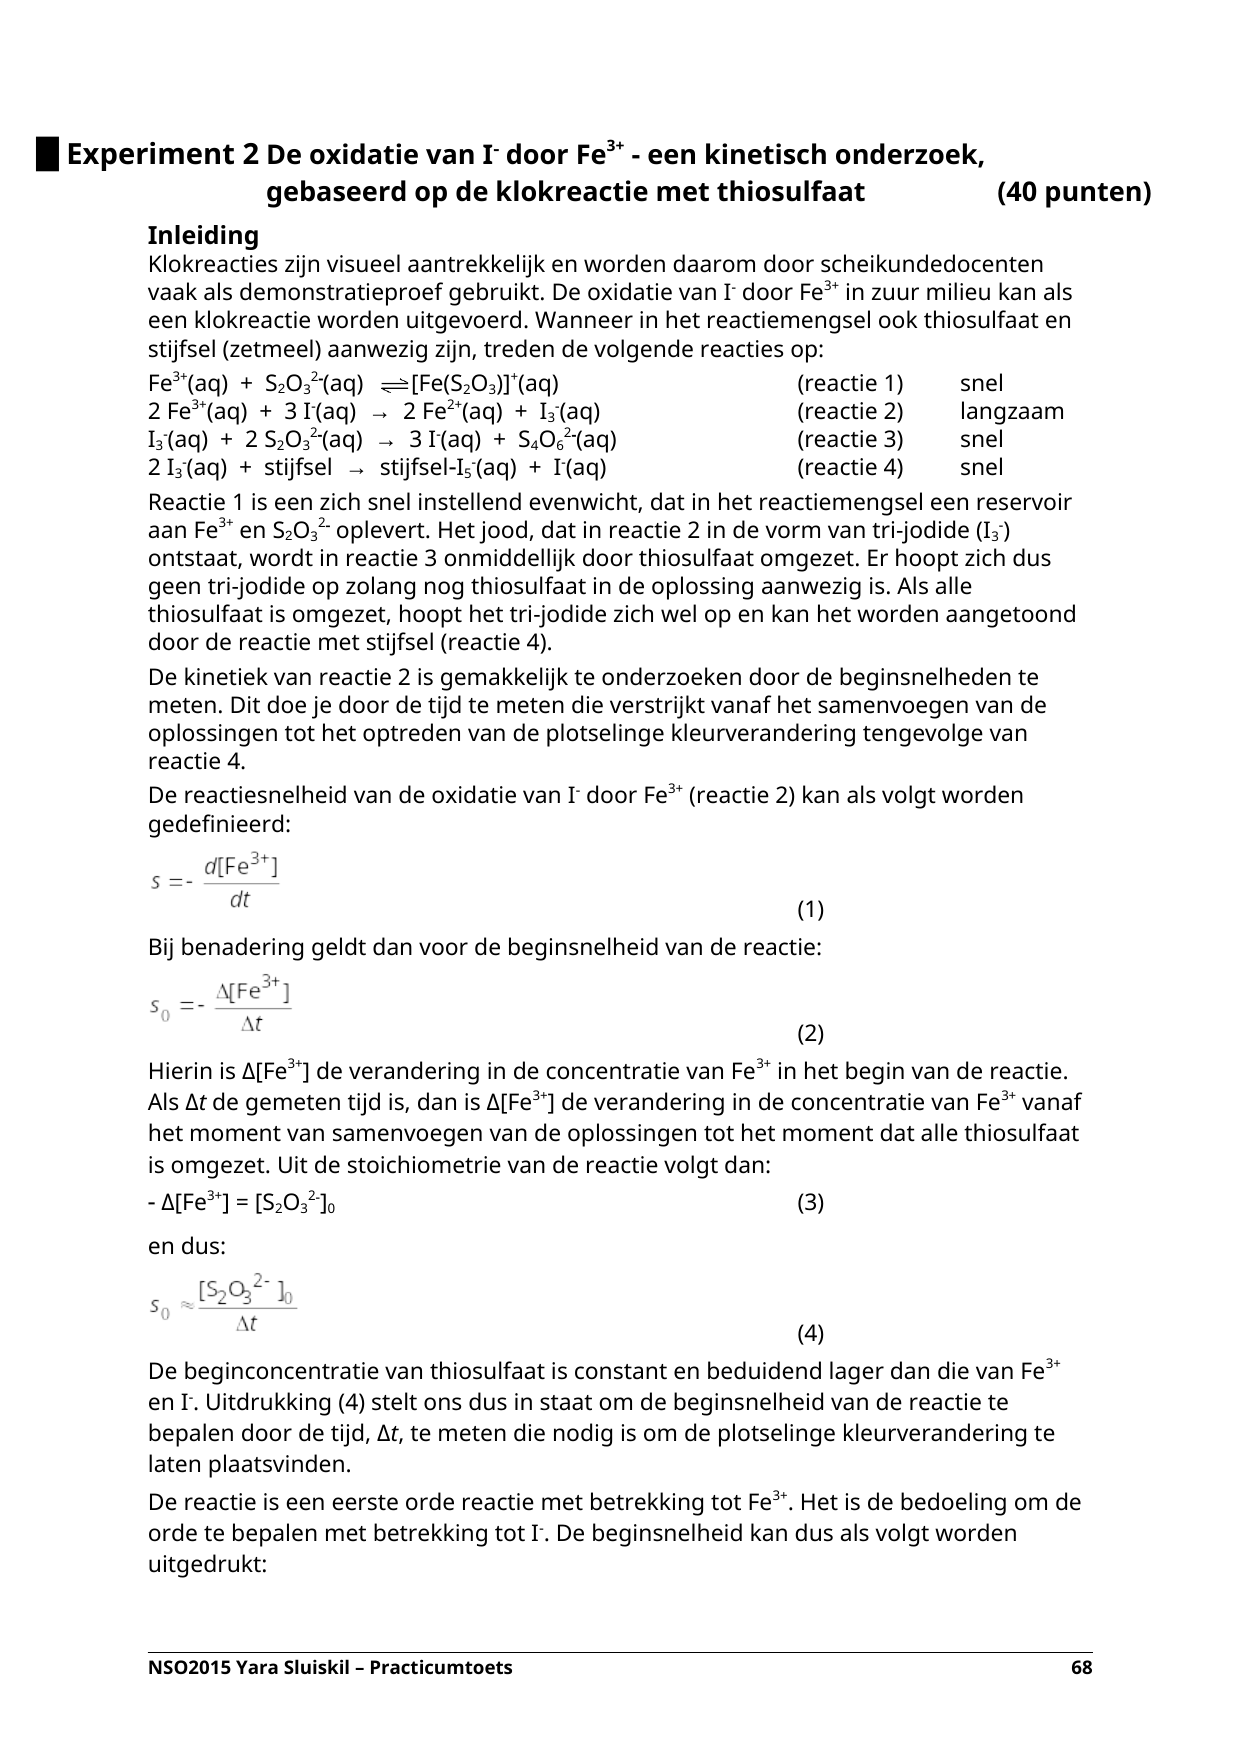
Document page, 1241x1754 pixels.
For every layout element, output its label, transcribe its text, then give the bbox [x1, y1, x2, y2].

title Klokreacties zijn visueel aantrekkelijk en worden daarom door scheikundedocenten vaak als demonstratieproef gebruikt. De oxidatie van I door Fe3+ in zuur milieu kan als een klokreactie worden uitgevoerd. Wanneer in het reactiemengsel ook thiosulfaat en stijfsel (zetmeel) aanwezig zijn, treden de volgende reacties op: [148, 250, 1093, 363]
title Bij benadering geldt dan voor de beginsnelheid van de reactie: [148, 931, 1093, 962]
title (1) [148, 844, 1093, 924]
title I3(aq) + 2 S2O32(aq) → 3 I(aq) + S4O62(aq) (reactie 3) snel [148, 425, 1093, 453]
title De reactie is een eerste orde reactie met betrekking tot Fe3+. Het is de bedoeling om de orde te bepalen met betrekking tot I. De beginsnelheid kan dus als volgt worden uitgedrukt: [148, 1486, 1093, 1579]
picture [381, 378, 409, 393]
title De reactiesnelheid van de oxidatie van I door Fe3+ (reactie 2) kan als volgt worden gedefinieerd: [148, 781, 1093, 838]
title 2 I3(aq) + stijfsel → stijfselI5(aq) + I(aq) (reactie 4) snel [148, 453, 1093, 481]
title Reactie 1 is een zich snel instellend evenwicht, dat in het reactiemengsel een reservoir aan Fe3+ en S2O32 oplevert. Het jood, dat in reactie 2 in de vorm van tri-jodide (I3) ontstaat, wordt in reactie 3 onmiddellijk door thiosulfaat omgezet. Er hoopt zich dus geen tri-jodide op zolang nog thiosulfaat in de oplossing aanwezig is. Als alle thiosulfaat is omgezet, hoopt het tri-jodide zich wel op en kan het worden aangetoond door de reactie met stijfsel (reactie 4). [148, 488, 1093, 656]
title Hierin is Δ[Fe3+] de verandering in de concentratie van Fe3+ in het begin van de reactie. Als Δt de gemeten tijd is, dan is Δ[Fe3+] de verandering in de concentratie van Fe3+ vanaf het moment van samenvoegen van de oplossingen tot het moment dat alle thiosulfaat is omgezet. Uit de stoichiometrie van de reactie volgt dan: [148, 1055, 1093, 1180]
title (4) [148, 1267, 1093, 1348]
title De oxidatie van I door Fe3+ - een kinetisch onderzoek, gebaseerd op de klokreactie met thiosulfaat (40 punten) [148, 133, 1093, 209]
title en dus: [148, 1230, 1093, 1261]
title Fe3+(aq) + S2O32(aq) [Fe(S2O3)]+(aq) (reactie 1) snel [148, 369, 1093, 397]
title Δ[Fe3+] = [S2O32]0 (3) [148, 1186, 1093, 1217]
title (2) [148, 968, 1093, 1049]
title 2 Fe3+(aq) + 3 I(aq) → 2 Fe2+(aq) + I3(aq) (reactie 2) langzaam [148, 397, 1093, 425]
title De beginconcentratie van thiosulfaat is constant en beduidend lager dan die van Fe3+ en I. Uitdrukking (4) stelt ons dus in staat om de beginsnelheid van de reactie te bepalen door de tijd, Δt, te meten die nodig is om de plotselinge kleurverandering te laten plaatsvinden. [148, 1354, 1093, 1479]
title Inleiding [148, 222, 1093, 250]
title De kinetiek van reactie 2 is gemakkelijk te onderzoeken door de beginsnelheden te meten. Dit doe je door de tijd te meten die verstrijkt vanaf het samenvoegen van de oplossingen tot het optreden van de plotselinge kleurverandering tengevolge van reactie 4. [148, 663, 1093, 775]
